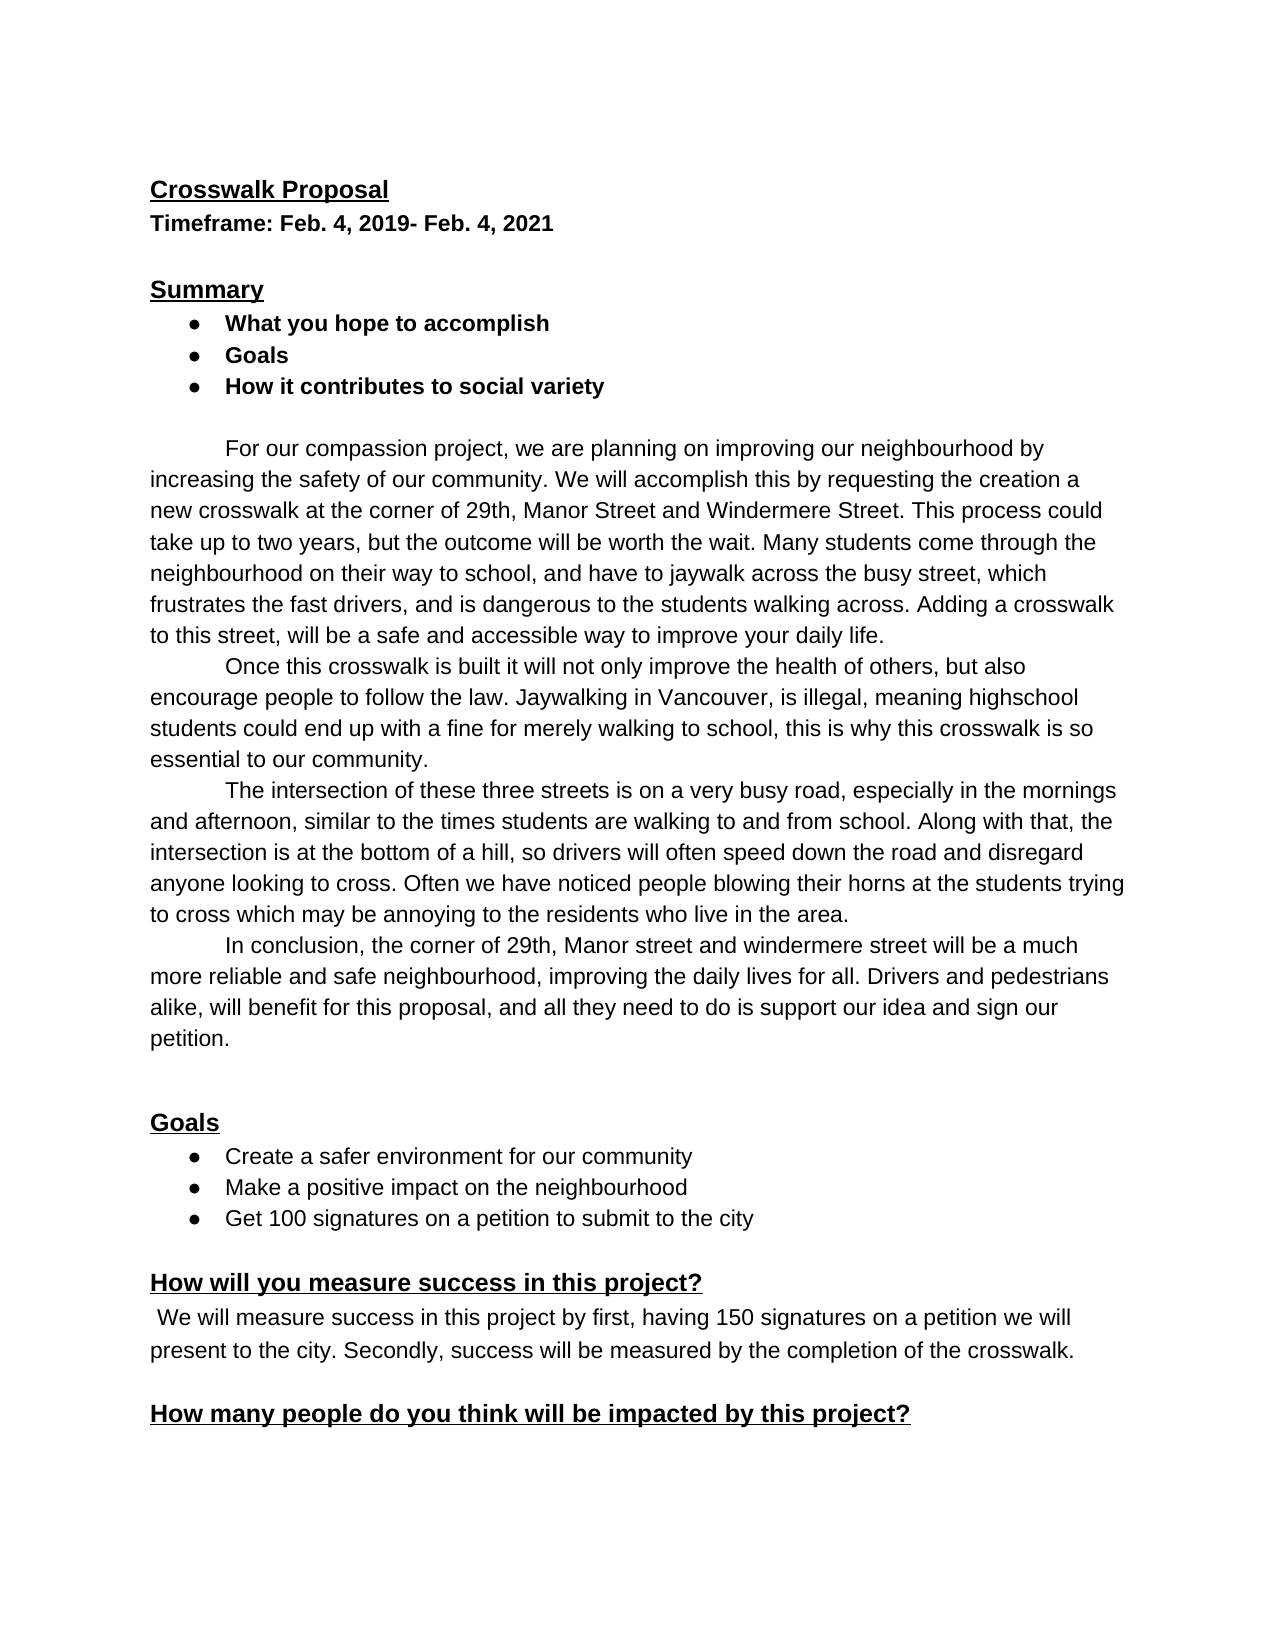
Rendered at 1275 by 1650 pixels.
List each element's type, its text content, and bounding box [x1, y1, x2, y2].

list Create a safer environment for our community [187, 1143, 1139, 1169]
subtitle How will you measure success in this project? [150, 1268, 1139, 1296]
list Goals [187, 342, 1139, 368]
list Get 100 signatures on a petition to submit to the city [187, 1205, 1139, 1232]
list How it contributes to social variety [187, 373, 1139, 399]
text The intersection of these three streets is on a very busy road, especially in the mornings and afternoon, similar to the times students are walking to and from school. Along with that, the intersection is at the bottom of a hill, so drivers will often speed down the road and disregard anyone looking to cross. Often we have noticed people blowing their horns at the students trying to cross which may be annoying to the residents who live in the area. [150, 777, 1139, 927]
text We will measure success in this project by first, having 150 signatures on a petition we will present to the city. Secondly, success will be measured by the completion of the crosswalk. [150, 1304, 1139, 1363]
text For our compassion project, we are planning on improving our neighbourhood by increasing the safety of our community. We will accomplish this by requesting the creation a new crosswalk at the corner of 29th, Manor Street and Windermere Street. This process could take up to two years, but the outcome will be worth the wait. Many students come through the neighbourhood on their way to school, and have to jaywalk across the busy street, which frustrates the fast drivers, and is dangerous to the students walking across. Adding a crosswalk to this street, will be a safe and accessible way to improve your daily life. [150, 435, 1120, 648]
list Make a positive impact on the neighbourhood [187, 1174, 1139, 1201]
text Summary [150, 276, 1139, 304]
list What you hope to accomplish [187, 310, 1139, 337]
subtitle How many people do you think will be impacted by this project? [150, 1399, 1139, 1428]
text Once this crosswalk is built it will not only improve the health of others, but also encourage people to follow the law. Jaywalking in Vancouver, is illegal, meaning highschool students could end up with a fine for merely walking to school, this is why this crosswalk is so essential to our community. [150, 653, 1120, 772]
text Timeframe: Feb. 4, 2019- Feb. 4, 2021 [150, 210, 1139, 236]
text In conclusion, the corner of 29th, Manor street and windermere street will be a much more reliable and safe neighbourhood, improving the daily lives for all. Drivers and pedestrians alike, will benefit for this proposal, and all they need to do is support our idea and sign our petition. [150, 932, 1120, 1051]
subtitle Goals [150, 1108, 1139, 1137]
subtitle Crosswalk Proposal [150, 175, 1139, 204]
